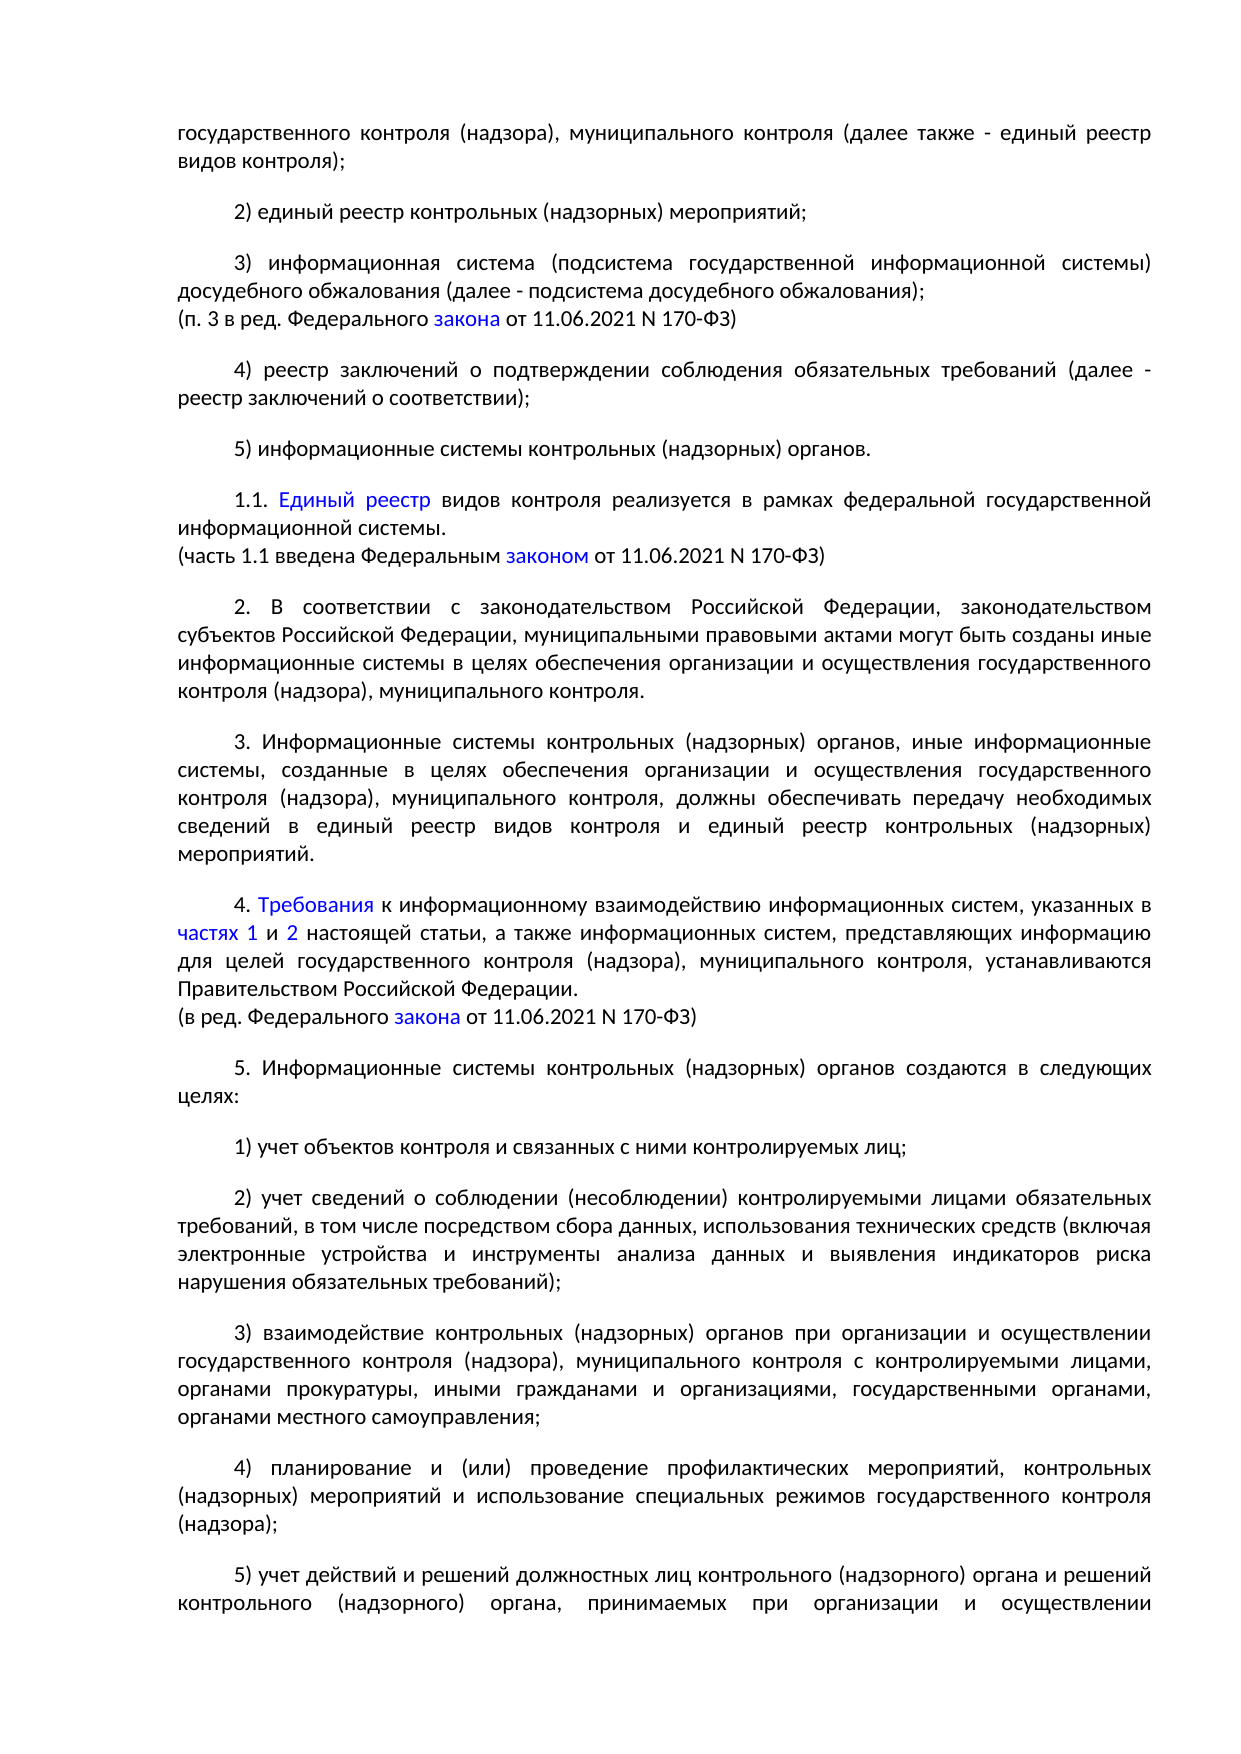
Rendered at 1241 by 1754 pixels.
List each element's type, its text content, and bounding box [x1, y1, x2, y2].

text (п. 3 в ред. Федерального закона от 11.06.2021 N 170-ФЗ) [177, 304, 1152, 332]
text 2. В соответствии с законодательством Российской Федерации, законодательством субъектов Российской Федерации, муниципальными правовыми актами могут быть созданы иные информационные системы в целях обеспечения организации и осуществления государственного контроля (надзора), муниципального контроля. [177, 592, 1152, 704]
text 1.1. Единый реестр видов контроля реализуется в рамках федеральной государственной информационной системы. [177, 485, 1152, 541]
text 3) взаимодействие контрольных (надзорных) органов при организации и осуществлении государственного контроля (надзора), муниципального контроля с контролируемыми лицами, органами прокуратуры, иными гражданами и организациями, государственными органами, органами местного самоуправления; [177, 1318, 1152, 1430]
text 1) учет объектов контроля и связанных с ними контролируемых лиц; [177, 1132, 1152, 1160]
text 2) единый реестр контрольных (надзорных) мероприятий; [177, 197, 1152, 225]
text (в ред. Федерального закона от 11.06.2021 N 170-ФЗ) [177, 1002, 1152, 1030]
text 5. Информационные системы контрольных (надзорных) органов создаются в следующих целях: [177, 1053, 1152, 1109]
text 4. Требования к информационному взаимодействию информационных систем, указанных в частях 1 и 2 настоящей статьи, а также информационных систем, представляющих информацию для целей государственного контроля (надзора), муниципального контроля, устанавливаются Правительством Российской Федерации. [177, 890, 1152, 1002]
text (часть 1.1 введена Федеральным законом от 11.06.2021 N 170-ФЗ) [177, 541, 1152, 569]
text 2) учет сведений о соблюдении (несоблюдении) контролируемыми лицами обязательных требований, в том числе посредством сбора данных, использования технических средств (включая электронные устройства и инструменты анализа данных и выявления индикаторов риска нарушения обязательных требований); [177, 1183, 1152, 1295]
text 5) информационные системы контрольных (надзорных) органов. [177, 434, 1152, 462]
text 3. Информационные системы контрольных (надзорных) органов, иные информационные системы, созданные в целях обеспечения организации и осуществления государственного контроля (надзора), муниципального контроля, должны обеспечивать передачу необходимых сведений в единый реестр видов контроля и единый реестр контрольных (надзорных) мероприятий. [177, 727, 1152, 867]
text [177, 1560, 1152, 1616]
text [177, 118, 1152, 174]
text 3) информационная система (подсистема государственной информационной системы) досудебного обжалования (далее - подсистема досудебного обжалования); [177, 248, 1152, 304]
text 4) планирование и (или) проведение профилактических мероприятий, контрольных (надзорных) мероприятий и использование специальных режимов государственного контроля (надзора); [177, 1453, 1152, 1537]
text 4) реестр заключений о подтверждении соблюдения обязательных требований (далее - реестр заключений о соответствии); [177, 355, 1152, 411]
